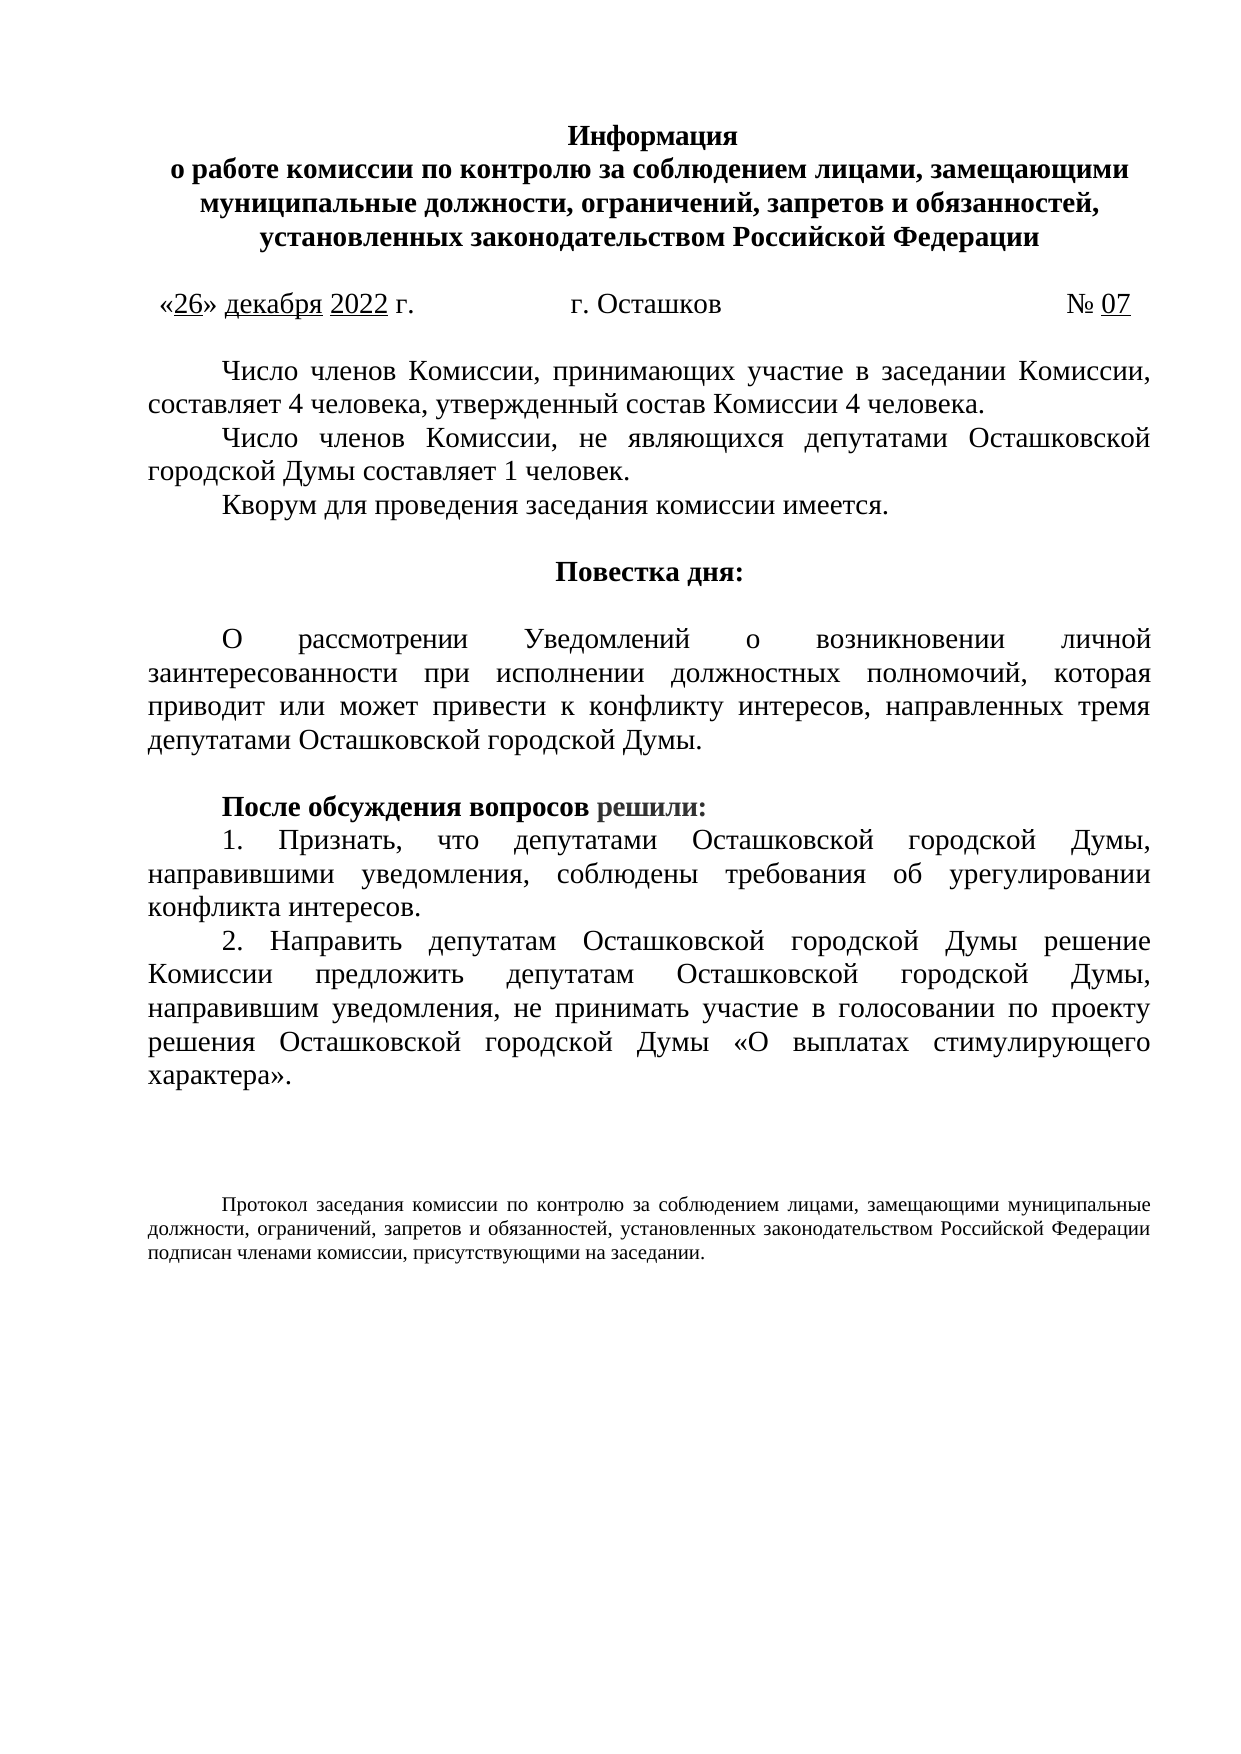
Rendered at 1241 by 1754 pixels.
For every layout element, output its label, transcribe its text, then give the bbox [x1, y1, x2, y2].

text Число членов Комиссии, принимающих участие в заседании Комиссии, составляет 4 человека, утвержденный состав Комиссии 4 человека. [148, 353, 1152, 420]
text о работе комиссии по контролю за соблюдением лицами, замещающими муниципальные должности, ограничений, запретов и обязанностей, установленных законодательством Российской Федерации [148, 152, 1152, 252]
text Кворум для проведения заседания комиссии имеется. [148, 487, 1152, 521]
text Число членов Комиссии, не являющихся депутатами Осташковской городской Думы составляет 1 человек. [148, 420, 1152, 487]
text Протокол заседания комиссии по контролю за соблюдением лицами, замещающими муниципальные должности, ограничений, запретов и обязанностей, установленных законодательством Российской Федерации подписан членами комиссии, присутствующими на заседании. [148, 1191, 1152, 1264]
text После обсуждения вопросов решили: [148, 789, 1152, 822]
text О рассмотрении Уведомлений о возникновении личной заинтересованности при исполнении должностных полномочий, которая приводит или может привести к конфликту интересов, направленных тремя депутатами Осташковской городской Думы. [148, 621, 1152, 755]
table_header № 07 [814, 286, 1141, 319]
text 2. Направить депутатам Осташковской городской Думы решение Комиссии предложить депутатам Осташковской городской Думы, направившим уведомления, не принимать участие в голосовании по проекту решения Осташковской городской Думы «О выплатах стимулирующего характера». [148, 923, 1152, 1091]
text Повестка дня: [148, 554, 1152, 588]
table_header «26» декабря 2022 г. [148, 286, 478, 319]
table_header г. Осташков [479, 286, 813, 319]
text 1. Признать, что депутатами Осташковской городской Думы, направившими уведомления, соблюдены требования об урегулировании конфликта интересов. [148, 822, 1152, 923]
text Информация [154, 118, 1152, 152]
